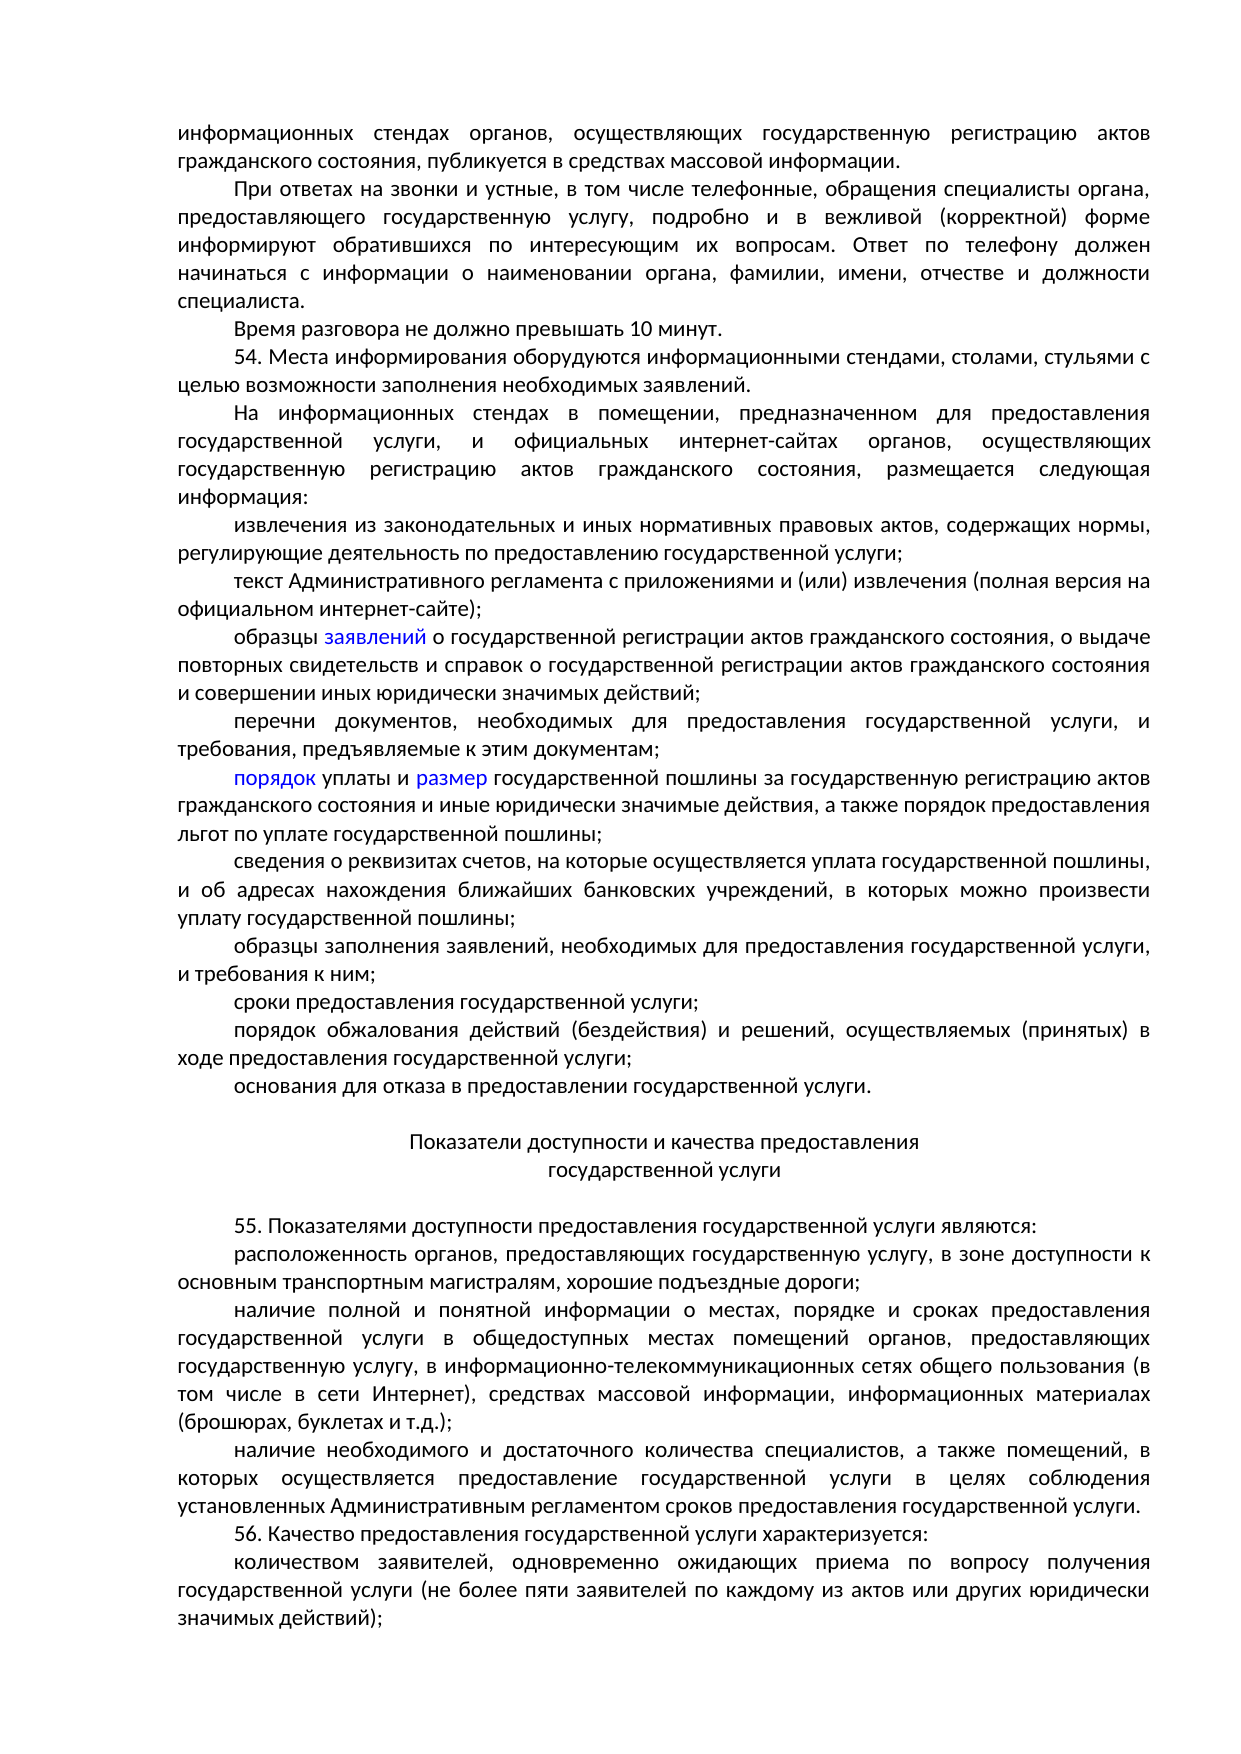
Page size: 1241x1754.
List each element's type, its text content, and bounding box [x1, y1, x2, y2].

text расположенность органов, предоставляющих государственную услугу, в зоне доступности к основным транспортным магистралям, хорошие подъездные дороги; [177, 1239, 1152, 1295]
text образцы заполнения заявлений, необходимых для предоставления государственной услуги, и требования к ним; [177, 931, 1152, 987]
text наличие необходимого и достаточного количества специалистов, а также помещений, в которых осуществляется предоставление государственной услуги в целях соблюдения установленных Административным регламентом сроков предоставления государственной услуги. [177, 1435, 1152, 1519]
text извлечения из законодательных и иных нормативных правовых актов, содержащих нормы, регулирующие деятельность по предоставлению государственной услуги; [177, 510, 1152, 566]
text На информационных стендах в помещении, предназначенном для предоставления государственной услуги, и официальных интернет-сайтах органов, осуществляющих государственную регистрацию актов гражданского состояния, размещается следующая информация: [177, 398, 1152, 510]
text основания для отказа в предоставлении государственной услуги. [177, 1071, 1152, 1099]
text 55. Показателями доступности предоставления государственной услуги являются: [177, 1211, 1152, 1239]
text 54. Места информирования оборудуются информационными стендами, столами, стульями с целью возможности заполнения необходимых заявлений. [177, 342, 1152, 398]
text порядок обжалования действий (бездействия) и решений, осуществляемых (принятых) в ходе предоставления государственной услуги; [177, 1015, 1152, 1071]
text порядок уплаты и размер государственной пошлины за государственную регистрацию актов гражданского состояния и иные юридически значимые действия, а также порядок предоставления льгот по уплате государственной пошлины; [177, 763, 1152, 847]
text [177, 118, 1152, 174]
text перечни документов, необходимых для предоставления государственной услуги, и требования, предъявляемые к этим документам; [177, 707, 1152, 763]
text количеством заявителей, одновременно ожидающих приема по вопросу получения государственной услуги (не более пяти заявителей по каждому из актов или других юридически значимых действий); [177, 1547, 1152, 1631]
text сведения о реквизитах счетов, на которые осуществляется уплата государственной пошлины, и об адресах нахождения ближайших банковских учреждений, в которых можно произвести уплату государственной пошлины; [177, 847, 1152, 931]
text Показатели доступности и качества предоставления [177, 1127, 1152, 1155]
text образцы заявлений о государственной регистрации актов гражданского состояния, о выдаче повторных свидетельств и справок о государственной регистрации актов гражданского состояния и совершении иных юридически значимых действий; [177, 622, 1152, 707]
text государственной услуги [177, 1155, 1152, 1183]
text Время разговора не должно превышать 10 минут. [177, 314, 1152, 342]
text 56. Качество предоставления государственной услуги характеризуется: [177, 1519, 1152, 1547]
text При ответах на звонки и устные, в том числе телефонные, обращения специалисты органа, предоставляющего государственную услугу, подробно и в вежливой (корректной) форме информируют обратившихся по интересующим их вопросам. Ответ по телефону должен начинаться с информации о наименовании органа, фамилии, имени, отчестве и должности специалиста. [177, 174, 1152, 314]
text наличие полной и понятной информации о местах, порядке и сроках предоставления государственной услуги в общедоступных местах помещений органов, предоставляющих государственную услугу, в информационно-телекоммуникационных сетях общего пользования (в том числе в сети Интернет), средствах массовой информации, информационных материалах (брошюрах, буклетах и т.д.); [177, 1295, 1152, 1435]
text сроки предоставления государственной услуги; [177, 987, 1152, 1015]
text текст Административного регламента с приложениями и (или) извлечения (полная версия на официальном интернет-сайте); [177, 566, 1152, 622]
